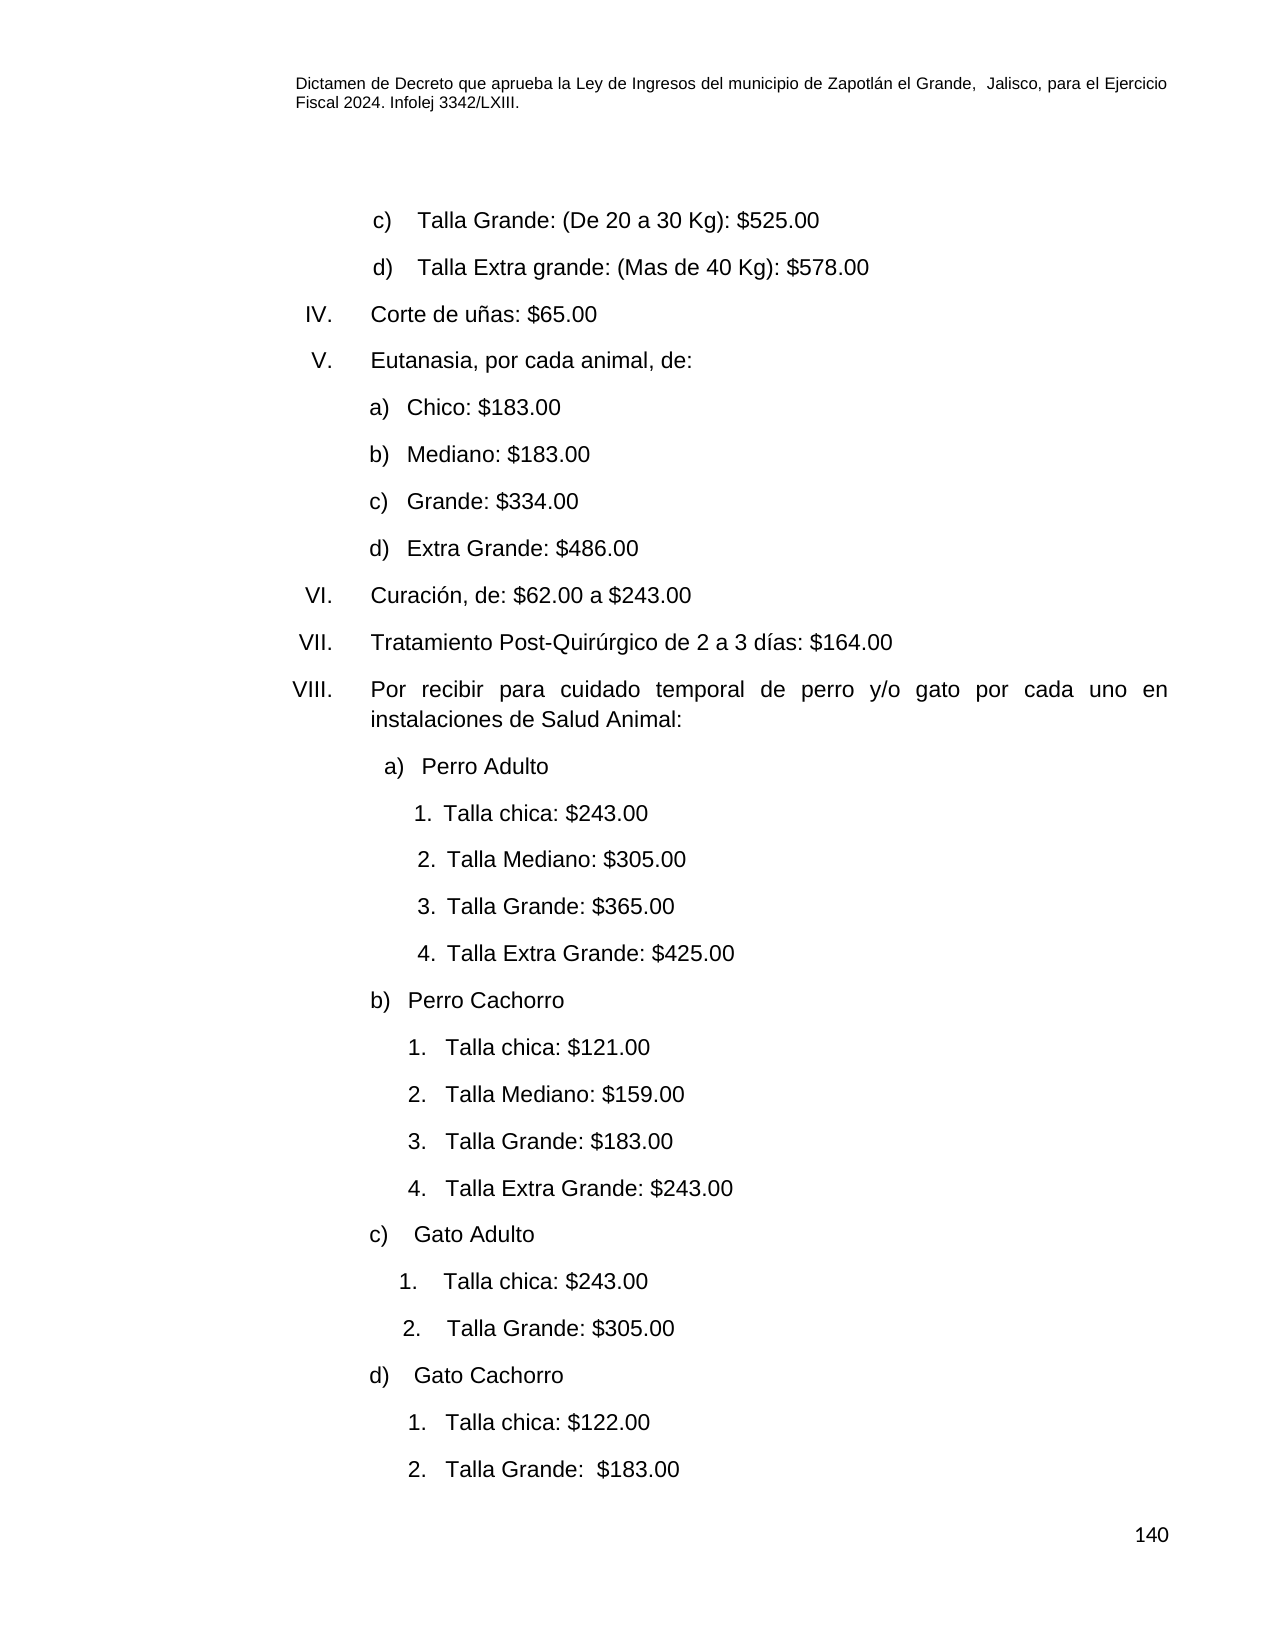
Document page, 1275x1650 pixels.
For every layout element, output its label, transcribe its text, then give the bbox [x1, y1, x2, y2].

list Corte de uñas: $65.00 [333, 301, 1169, 327]
list Talla Extra Grande: $425.00 [417, 940, 1169, 966]
list Gato Cachorro [369, 1362, 1169, 1388]
list Gato Adulto [369, 1221, 1169, 1248]
list Tratamiento Post-Quirúrgico de 2 a 3 días: $164.00 [333, 629, 1169, 655]
list Talla Grande: $183.00 [408, 1456, 1169, 1482]
list Chico: $183.00 [369, 394, 1169, 421]
list Talla Mediano: $159.00 [408, 1081, 1169, 1107]
list Curación, de: $62.00 a $243.00 [333, 582, 1169, 608]
list Talla Extra grande: (Mas de 40 Kg): $578.00 [373, 254, 1169, 280]
list Talla chica: $243.00 [399, 1268, 1169, 1294]
list Talla Grande: $365.00 [417, 893, 1169, 919]
list Grande: $334.00 [369, 488, 1169, 514]
list Perro Cachorro [370, 987, 1169, 1013]
list Talla Mediano: $305.00 [417, 846, 1169, 873]
list Perro Adulto [384, 753, 1169, 779]
list Talla Extra Grande: $243.00 [408, 1174, 1169, 1201]
list Talla chica: $121.00 [408, 1034, 1169, 1060]
list Eutanasia, por cada animal, de: [333, 347, 1169, 374]
list Extra Grande: $486.00 [369, 535, 1169, 561]
list Por recibir para cuidado temporal de perro y/o gato por cada uno en instalaciones de Salud Animal: [333, 676, 1169, 732]
list Talla Grande: $305.00 [402, 1315, 1169, 1341]
list Talla Grande: $183.00 [408, 1128, 1169, 1154]
list Talla chica: $243.00 [413, 799, 1169, 826]
list Talla chica: $122.00 [408, 1409, 1169, 1435]
list Mediano: $183.00 [369, 441, 1169, 467]
list Talla Grande: (De 20 a 30 Kg): $525.00 [373, 207, 1169, 233]
